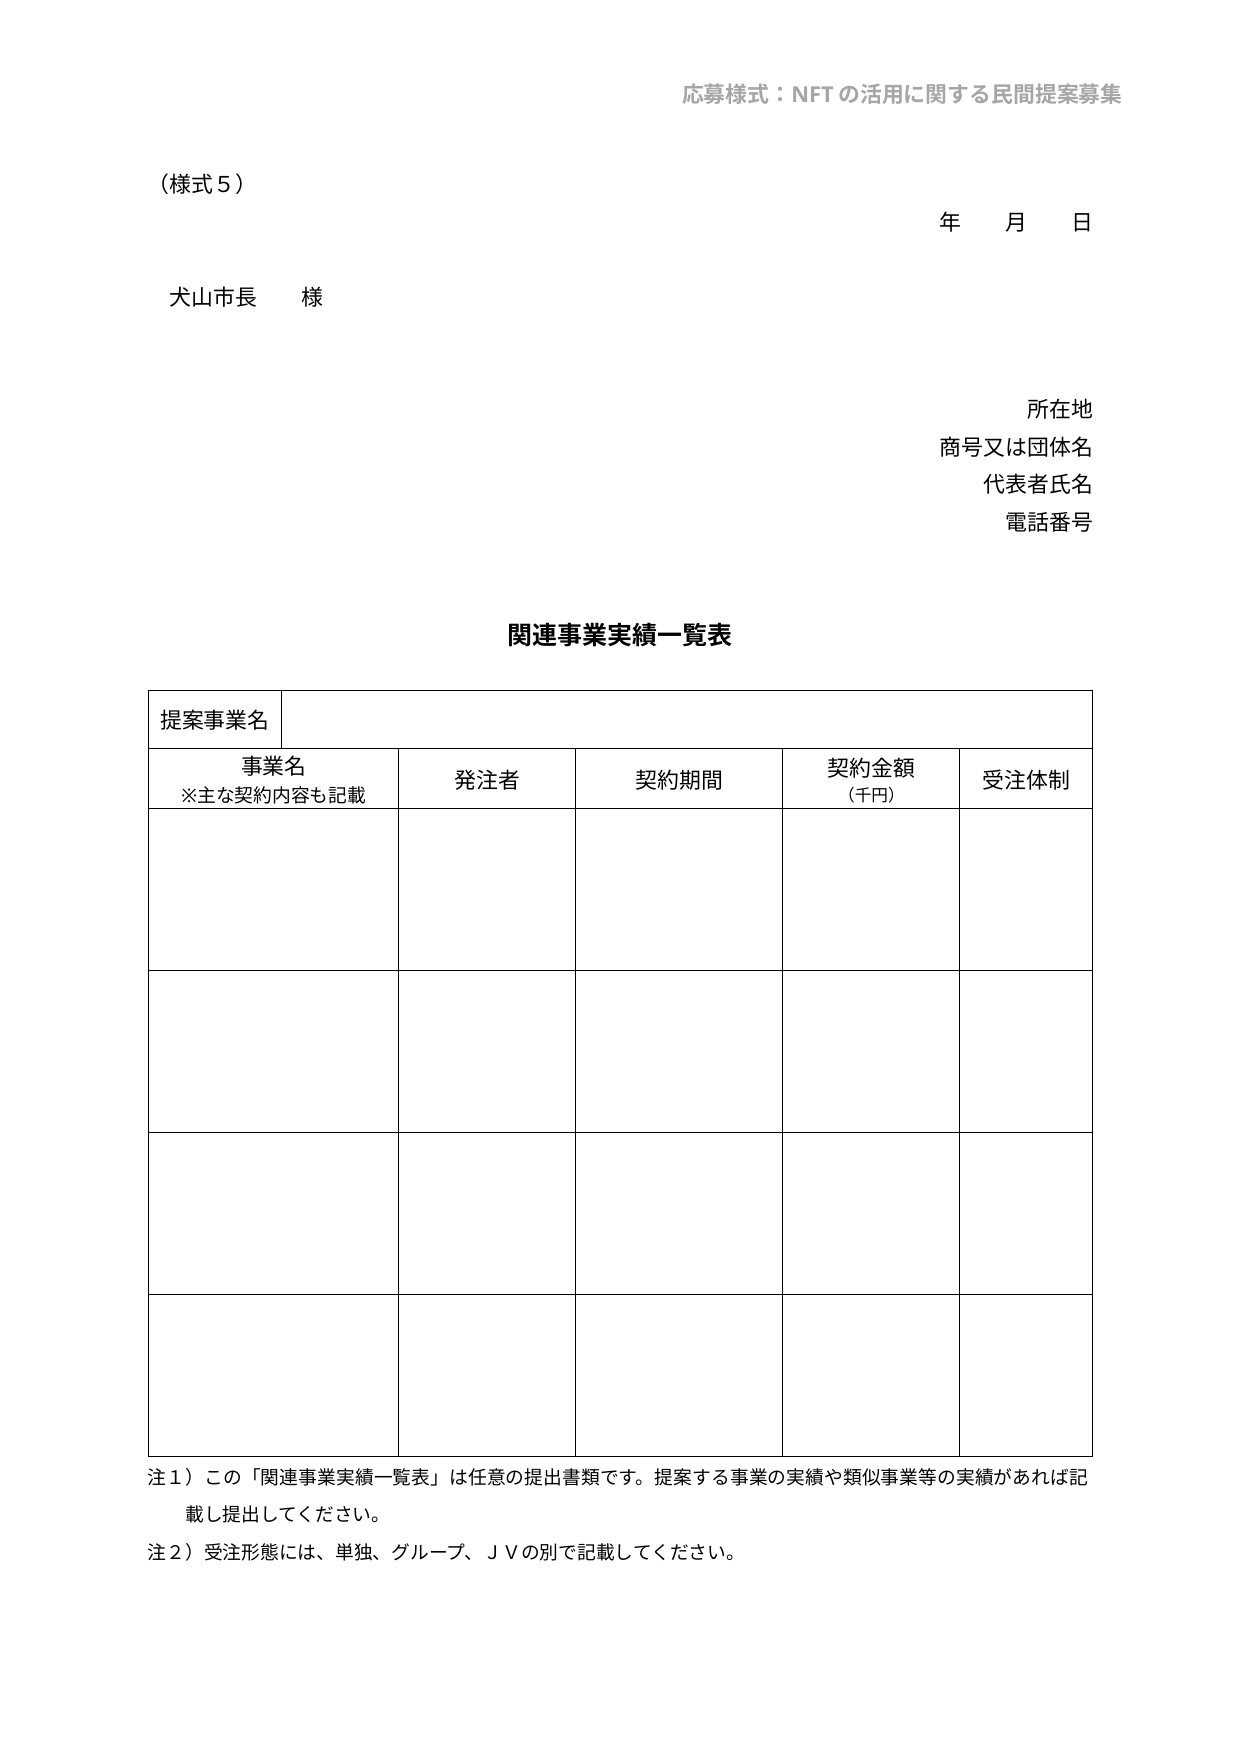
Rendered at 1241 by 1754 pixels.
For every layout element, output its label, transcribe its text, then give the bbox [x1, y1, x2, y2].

table_cell [783, 1133, 959, 1294]
table_cell 事業名 ※主な契約内容も記載 [149, 749, 398, 808]
text 代表者氏名 [148, 464, 1092, 502]
table_cell [149, 809, 398, 970]
table_cell [399, 809, 575, 970]
table_cell [783, 809, 959, 970]
table_cell [960, 1295, 1092, 1456]
table_cell [576, 1295, 782, 1456]
table_cell [960, 809, 1092, 970]
table_cell [576, 1133, 782, 1294]
table_cell [399, 971, 575, 1132]
text 年 月 日 [148, 202, 1092, 239]
table_cell [783, 1295, 959, 1456]
table_cell [960, 971, 1092, 1132]
table_cell [783, 971, 959, 1132]
text 関連事業実績一覧表 [148, 614, 1092, 652]
table_cell 発注者 [399, 749, 575, 808]
text 犬山市長 様 [148, 277, 1092, 314]
text 注１）この「関連事業実績一覧表」は任意の提出書類です。提案する事業の実績や類似事業等の実績があれば記載し提出してください。 [148, 1457, 1092, 1532]
table_cell 受注体制 [960, 749, 1092, 808]
text 注２）受注形態には、単独、グループ、ＪＶの別で記載してください。 [148, 1532, 1092, 1570]
table_cell [149, 1295, 398, 1456]
table_cell [576, 809, 782, 970]
table_header 提案事業名 [149, 691, 281, 748]
table_cell [576, 971, 782, 1132]
text 商号又は団体名 [148, 427, 1092, 464]
text （様式５） [148, 164, 1092, 202]
table_cell [399, 1133, 575, 1294]
table_cell [149, 971, 398, 1132]
text 電話番号 [148, 502, 1092, 539]
table_header [282, 691, 1092, 748]
table_cell [399, 1295, 575, 1456]
table_cell 契約期間 [576, 749, 782, 808]
table_cell [149, 1133, 398, 1294]
text 所在地 [148, 389, 1092, 427]
table_cell [960, 1133, 1092, 1294]
table_cell 契約金額 （千円） [783, 749, 959, 808]
